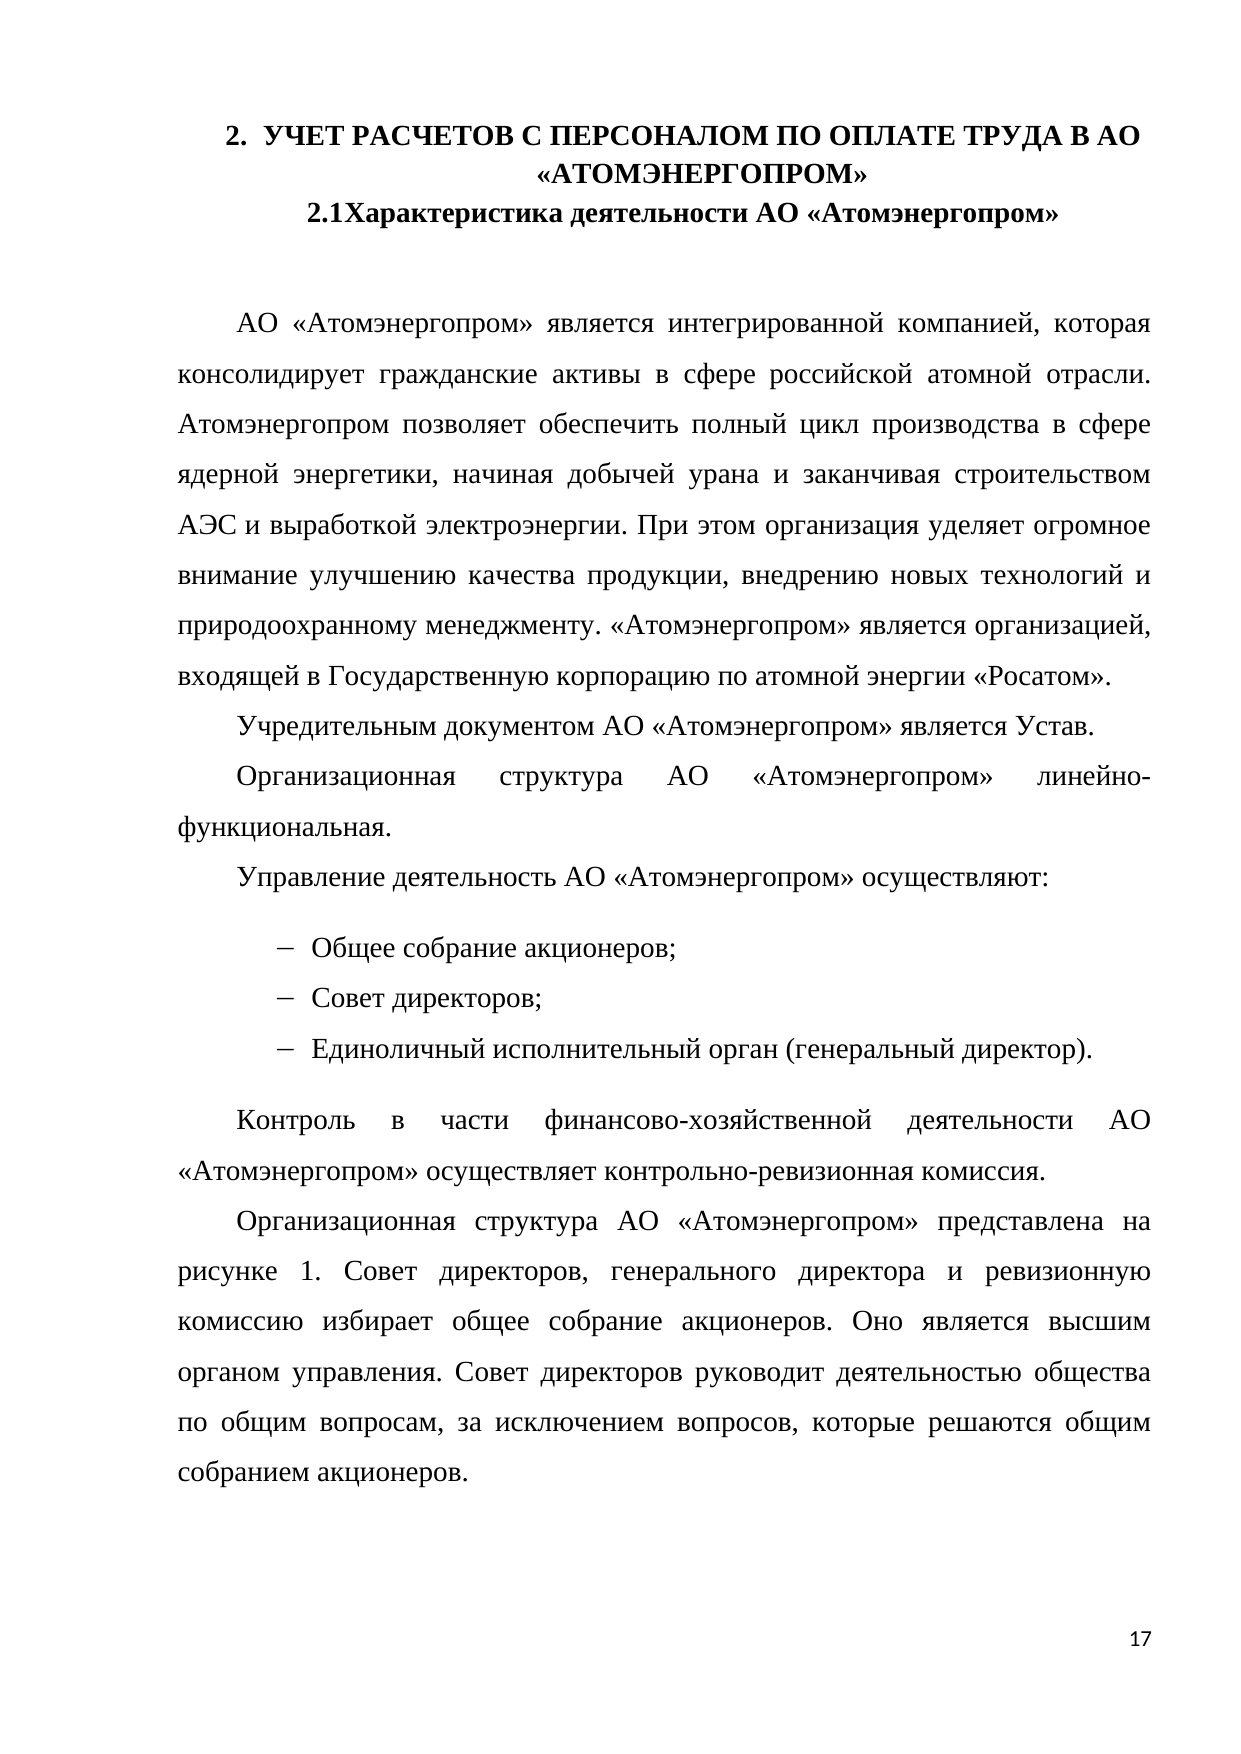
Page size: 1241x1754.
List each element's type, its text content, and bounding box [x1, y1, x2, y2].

text АО «Атомэнергопром» является интегрированной компанией, которая консолидирует гражданские активы в сфере российской атомной отрасли. Атомэнергопром позволяет обеспечить полный цикл производства в сфере ядерной энергетики, начиная добычей урана и заканчивая строительством АЭС и выработкой электроэнергии. При этом организация уделяет огромное внимание улучшению качества продукции, внедрению новых технологий и природоохранному менеджменту. «Атомэнергопром» является организацией, входящей в Государственную корпорацию по атомной энергии «Росатом». [177, 306, 1152, 691]
text Управление деятельность АО «Атомэнергопром» осуществляют: [177, 859, 1152, 893]
list УЧЕТ РАСЧЕТОВ С ПЕРСОНАЛОМ ПО ОПЛАТЕ ТРУДА В АО «АТОМЭНЕРГОПРОМ» [215, 118, 1152, 190]
list Характеристика деятельности АО «Атомэнергопром» [215, 195, 1152, 229]
text Учредительным документом АО «Атомэнергопром» является Устав. [177, 708, 1152, 742]
list Совет директоров; [274, 981, 1152, 1014]
text Организационная структура АО «Атомэнергопром» линейно-функциональная. [177, 758, 1152, 842]
list Единоличный исполнительный орган (генеральный директор). [274, 1031, 1152, 1065]
text Контроль в части финансово-хозяйственной деятельности АО «Атомэнергопром» осуществляет контрольно-ревизионная комиссия. [177, 1102, 1152, 1186]
text Организационная структура АО «Атомэнергопром» представлена на рисунке 1. Совет директоров, генерального директора и ревизионную комиссию избирает общее собрание акционеров. Оно является высшим органом управления. Совет директоров руководит деятельностью общества по общим вопросам, за исключением вопросов, которые решаются общим собранием акционеров. [177, 1203, 1152, 1488]
list Общее собрание акционеров; [274, 930, 1152, 964]
